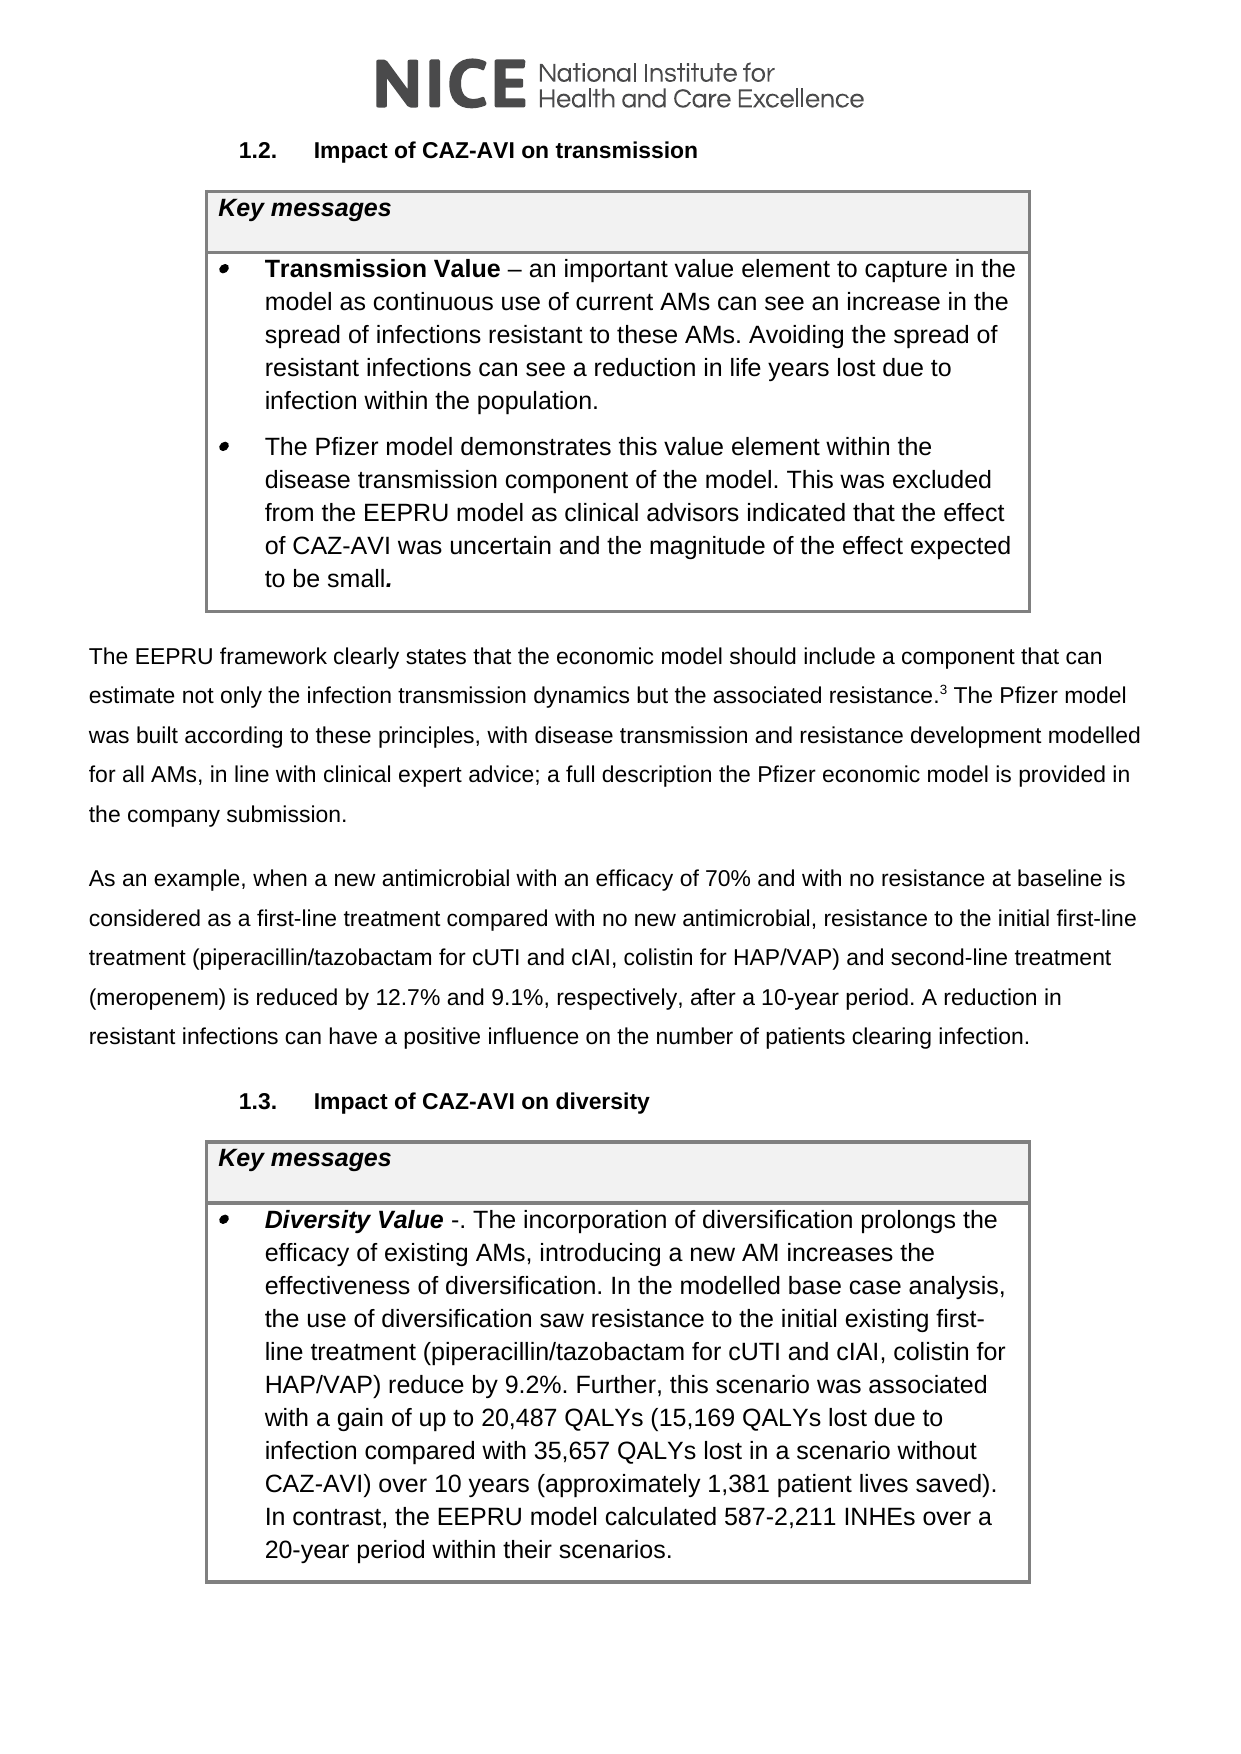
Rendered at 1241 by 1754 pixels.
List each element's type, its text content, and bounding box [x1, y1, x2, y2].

table_cell Diversity Value -. The incorporation of diversification prolongs the efficacy of existing AMs, introducing a new AM increases the effectiveness of diversification. In the modelled base case analysis, the use of diversification saw resistance to the initial existing first-line treatment (piperacillin/tazobactam for cUTI and cIAI, colistin for HAP/VAP) reduce by 9.2%. Further, this scenario was associated with a gain of up to 20,487 QALYs (15,169 QALYs lost due to infection compared with 35,657 QALYs lost in a scenario without CAZ-AVI) over 10 years (approximately 1,381 patient lives saved). In contrast, the EEPRU model calculated 587-2,211 INHEs over a 20-year period within their scenarios. [208, 1205, 1028, 1580]
table_header Key messages [208, 193, 1028, 251]
table_header Key messages [208, 1144, 1028, 1201]
subtitle Impact of CAZ-AVI on transmission [239, 137, 1152, 163]
text As an example, when a new antimicrobial with an efficacy of 70% and with no resistance at baseline is considered as a first-line treatment compared with no new antimicrobial, resistance to the initial first-line treatment (piperacillin/tazobactam for cUTI and cIAI, colistin for HAP/VAP) and second-line treatment (meropenem) is reduced by 12.7% and 9.1%, respectively, after a 10-year period. A reduction in resistant infections can have a positive influence on the number of patients clearing infection. [89, 865, 1152, 1049]
text The EEPRU framework clearly states that the economic model should include a component that can estimate not only the infection transmission dynamics but the associated resistance.3 The Pfizer model was built according to these principles, with disease transmission and resistance development modelled for all AMs, in line with clinical expert advice; a full description the Pfizer economic model is provided in the company submission. [89, 643, 1152, 827]
subtitle Impact of CAZ-AVI on diversity [239, 1088, 1152, 1114]
table_cell Transmission Value – an important value element to capture in the model as continuous use of current AMs can see an increase in the spread of infections resistant to these AMs. Avoiding the spread of resistant infections can see a reduction in life years lost due to infection within the population. The Pfizer model demonstrates this value element within the disease transmission component of the model. This was excluded from the EEPRU model as clinical advisors indicated that the effect of CAZ-AVI was uncertain and the magnitude of the effect expected to be small. [208, 254, 1028, 609]
